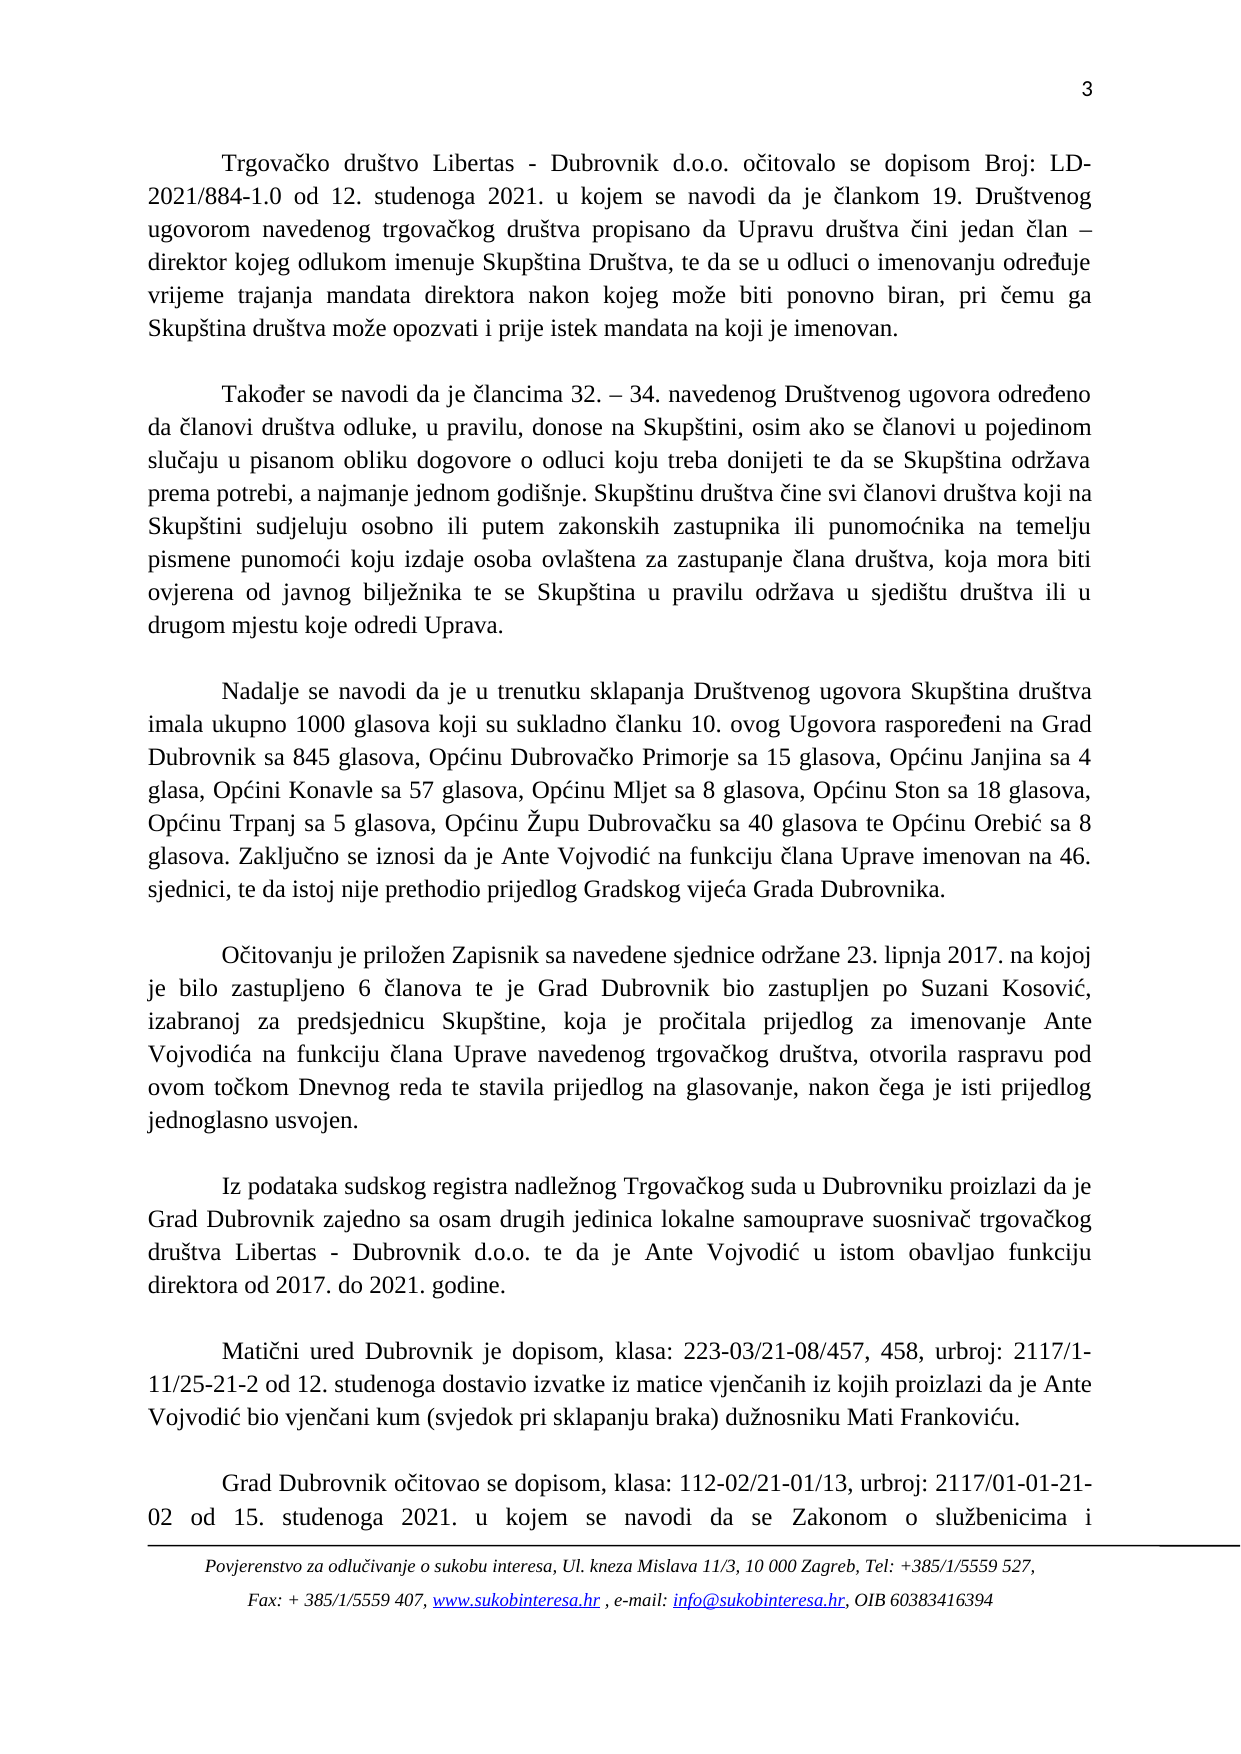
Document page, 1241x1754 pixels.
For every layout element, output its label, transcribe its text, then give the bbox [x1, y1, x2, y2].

text Također se navodi da je člancima 32. – 34. navedenog Društvenog ugovora određeno da članovi društva odluke, u pravilu, donose na Skupštini, osim ako se članovi u pojedinom slučaju u pisanom obliku dogovore o odluci koju treba donijeti te da se Skupština održava prema potrebi, a najmanje jednom godišnje. Skupštinu društva čine svi članovi društva koji na Skupštini sudjeluju osobno ili putem zakonskih zastupnika ili punomoćnika na temelju pismene punomoći koju izdaje osoba ovlaštena za zastupanje člana društva, koja mora biti ovjerena od javnog bilježnika te se Skupština u pravilu održava u sjedištu društva ili u drugom mjestu koje odredi Uprava. [148, 379, 1092, 639]
text Trgovačko društvo Libertas - Dubrovnik d.o.o. očitovalo se dopisom Broj: LD-2021/884-1.0 od 12. studenoga 2021. u kojem se navodi da je člankom 19. Društvenog ugovorom navedenog trgovačkog društva propisano da Upravu društva čini jedan član – direktor kojeg odlukom imenuje Skupština Društva, te da se u odluci o imenovanju određuje vrijeme trajanja mandata direktora nakon kojeg može biti ponovno biran, pri čemu ga Skupština društva može opozvati i prije istek mandata na koji je imenovan. [148, 148, 1092, 342]
text Nadalje se navodi da je u trenutku sklapanja Društvenog ugovora Skupština društva imala ukupno 1000 glasova koji su sukladno članku 10. ovog Ugovora raspoređeni na Grad Dubrovnik sa 845 glasova, Općinu Dubrovačko Primorje sa 15 glasova, Općinu Janjina sa 4 glasa, Općini Konavle sa 57 glasova, Općinu Mljet sa 8 glasova, Općinu Ston sa 18 glasova, Općinu Trpanj sa 5 glasova, Općinu Župu Dubrovačku sa 40 glasova te Općinu Orebić sa 8 glasova. Zaključno se iznosi da je Ante Vojvodić na funkciju člana Uprave imenovan na 46. sjednici, te da istoj nije prethodio prijedlog Gradskog vijeća Grada Dubrovnika. [148, 676, 1092, 903]
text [148, 1468, 1092, 1530]
text Očitovanju je priložen Zapisnik sa navedene sjednice održane 23. lipnja 2017. na kojoj je bilo zastupljeno 6 članova te je Grad Dubrovnik bio zastupljen po Suzani Kosović, izabranoj za predsjednicu Skupštine, koja je pročitala prijedlog za imenovanje Ante Vojvodića na funkciju člana Uprave navedenog trgovačkog društva, otvorila raspravu pod ovom točkom Dnevnog reda te stavila prijedlog na glasovanje, nakon čega je isti prijedlog jednoglasno usvojen. [148, 940, 1092, 1134]
text Iz podataka sudskog registra nadležnog Trgovačkog suda u Dubrovniku proizlazi da je Grad Dubrovnik zajedno sa osam drugih jedinica lokalne samouprave suosnivač trgovačkog društva Libertas - Dubrovnik d.o.o. te da je Ante Vojvodić u istom obavljao funkciju direktora od 2017. do 2021. godine. [148, 1171, 1092, 1299]
text Matični ured Dubrovnik je dopisom, klasa: 223-03/21-08/457, 458, urbroj: 2117/1-11/25-21-2 od 12. studenoga dostavio izvatke iz matice vjenčanih iz kojih proizlazi da je Ante Vojvodić bio vjenčani kum (svjedok pri sklapanju braka) dužnosniku Mati Frankoviću. [148, 1336, 1092, 1431]
